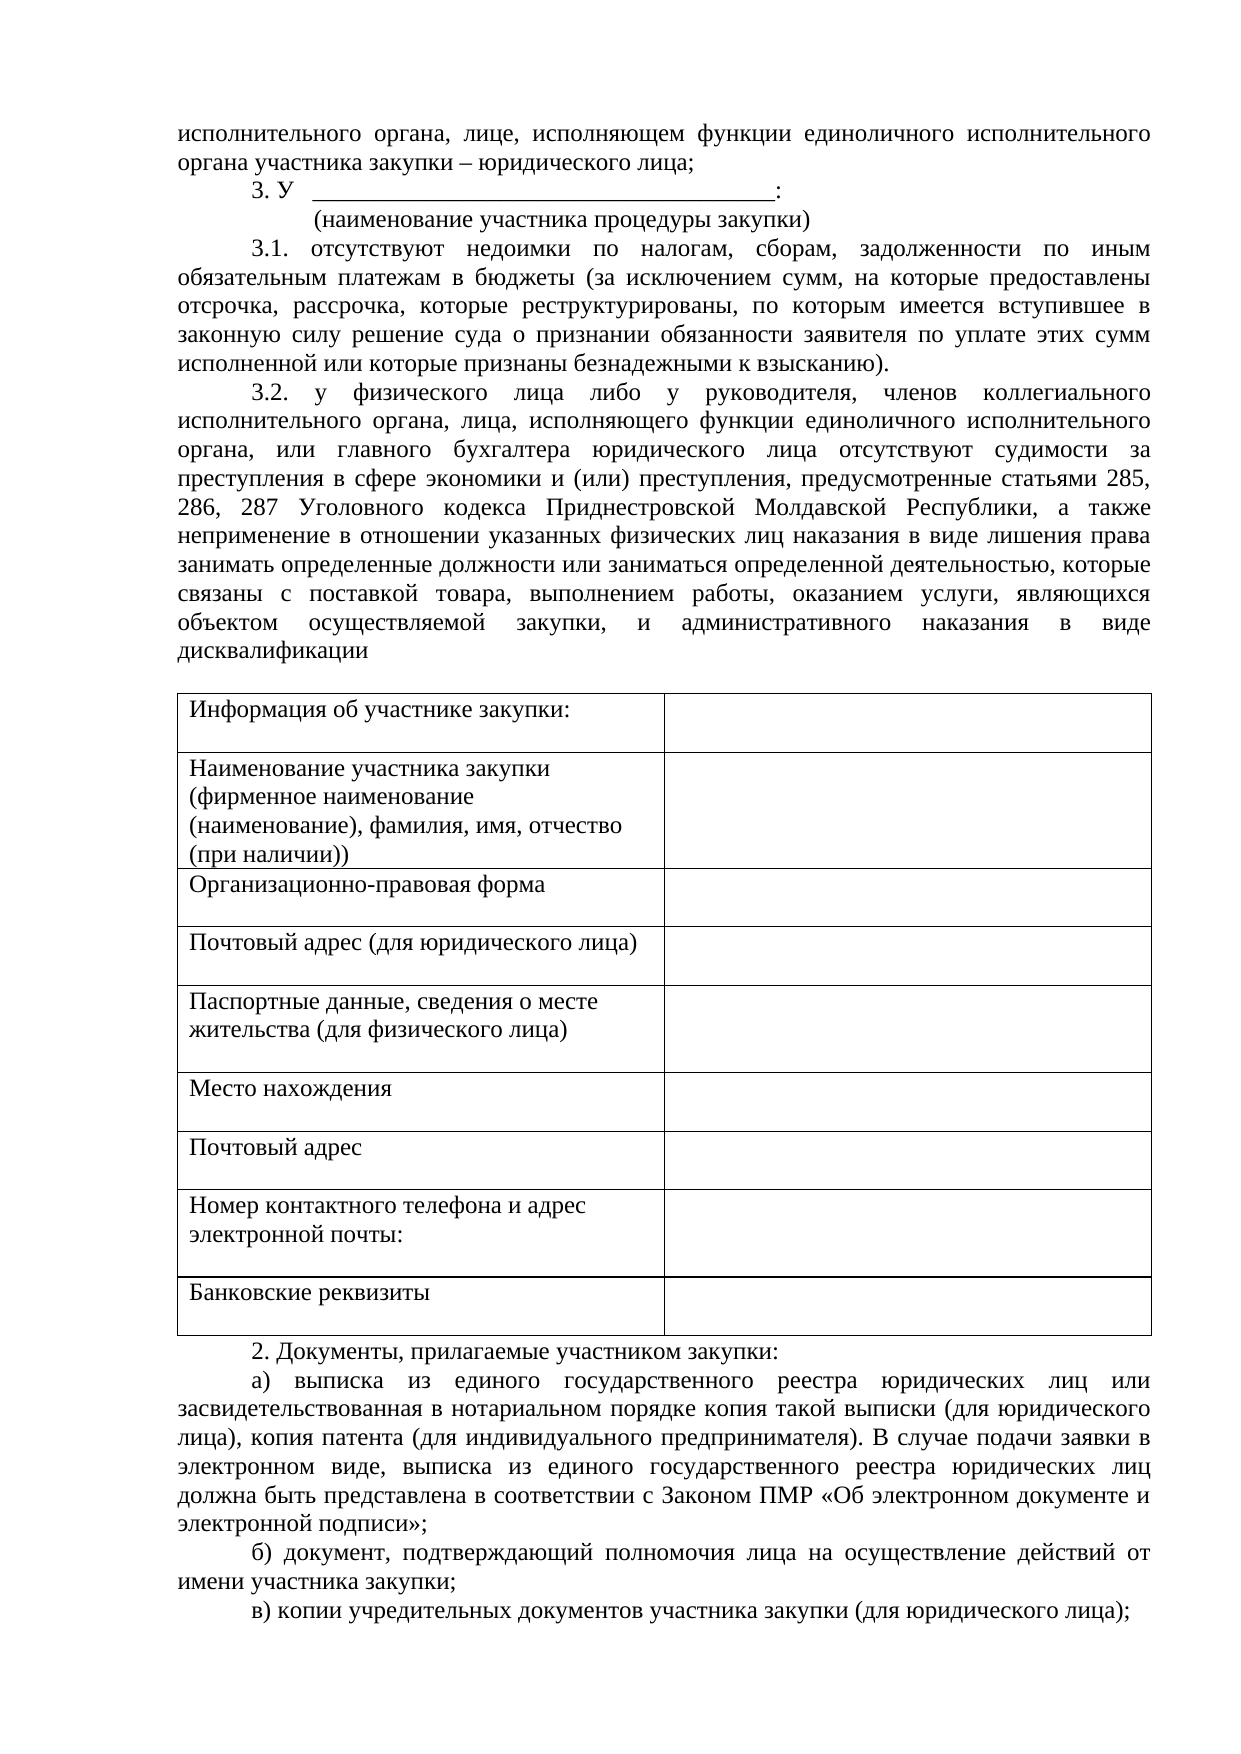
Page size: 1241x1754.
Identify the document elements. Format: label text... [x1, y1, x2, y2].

table_header [665, 694, 1151, 752]
text 3. У _____________________________________: [177, 176, 1152, 204]
table_header Информация об участнике закупки: [178, 694, 664, 752]
text 2. Документы, прилагаемые участником закупки: [177, 1336, 1152, 1365]
table_cell Наименование участника закупки (фирменное наименование (наименование), фамилия, имя, отчество (при наличии)) [178, 753, 664, 868]
table_cell [665, 1132, 1151, 1189]
table_cell [665, 1073, 1151, 1131]
text б) документ, подтверждающий полномочия лица на осуществление действий от имени участника закупки; [177, 1537, 1152, 1595]
table_cell Почтовый адрес (для юридического лица) [178, 927, 664, 985]
table_cell Почтовый адрес [178, 1132, 664, 1189]
table_cell Банковские реквизиты [178, 1278, 664, 1335]
table_cell [665, 869, 1151, 926]
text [177, 118, 1152, 176]
text (наименование участника процедуры закупки) [177, 204, 1152, 233]
table_cell [665, 1278, 1151, 1335]
table_cell Номер контактного телефона и адрес электронной почты: [178, 1190, 664, 1276]
table_cell Организационно-правовая форма [178, 869, 664, 926]
table_cell [665, 1190, 1151, 1276]
table_cell Паспортные данные, сведения о месте жительства (для физического лица) [178, 986, 664, 1072]
table_cell [665, 927, 1151, 985]
table_cell [665, 753, 1151, 868]
text 3.2. у физического лица либо у руководителя, членов коллегиального исполнительного органа, лица, исполняющего функции единоличного исполнительного органа, или главного бухгалтера юридического лица отсутствуют судимости за преступления в сфере экономики и (или) преступления, предусмотренные статьями 285, 286, 287 Уголовного кодекса Приднестровской Молдавской Республики, а также неприменение в отношении указанных физических лиц наказания в виде лишения права занимать определенные должности или заниматься определенной деятельностью, которые связаны с поставкой товара, выполнением работы, оказанием услуги, являющихся объектом осуществляемой закупки, и административного наказания в виде дисквалификации [177, 377, 1152, 664]
table_cell Место нахождения [178, 1073, 664, 1131]
text а) выписка из единого государственного реестра юридических лиц или засвидетельствованная в нотариальном порядке копия такой выписки (для юридического лица), копия патента (для индивидуального предпринимателя). В случае подачи заявки в электронном виде, выписка из единого государственного реестра юридических лиц должна быть представлена в соответствии с Законом ПМР «Об электронном документе и электронной подписи»; [177, 1365, 1152, 1537]
text в) копии учредительных документов участника закупки (для юридического лица); [177, 1595, 1152, 1623]
table_cell [665, 986, 1151, 1072]
text 3.1. отсутствуют недоимки по налогам, сборам, задолженности по иным обязательным платежам в бюджеты (за исключением сумм, на которые предоставлены отсрочка, рассрочка, которые реструктурированы, по которым имеется вступившее в законную силу решение суда о признании обязанности заявителя по уплате этих сумм исполненной или которые признаны безнадежными к взысканию). [177, 233, 1152, 377]
